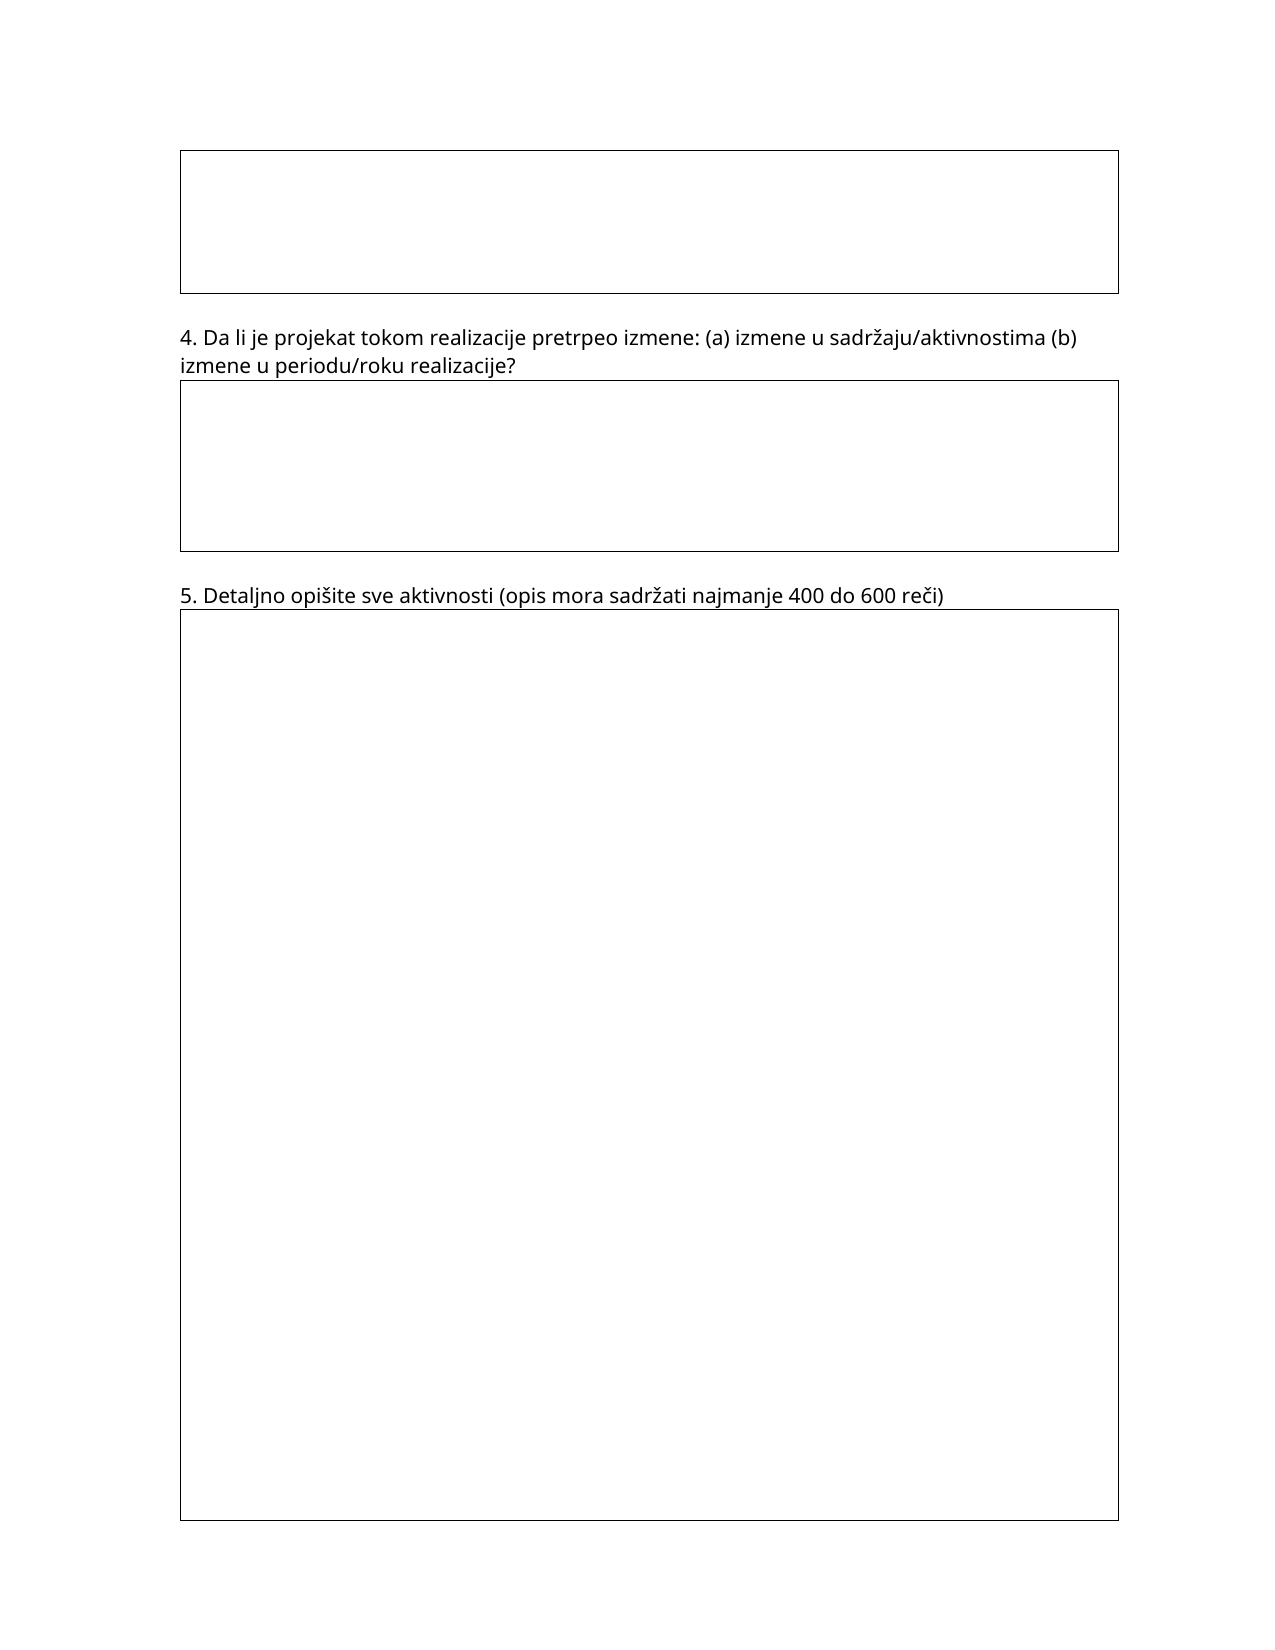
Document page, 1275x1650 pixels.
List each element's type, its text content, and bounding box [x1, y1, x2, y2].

table_header [181, 381, 1118, 551]
table_header [181, 151, 1118, 293]
text 5. Detaljno opišite sve aktivnosti (opis mora sadržati najmanje 400 do 600 reči) [180, 581, 1095, 609]
table_header [181, 610, 1118, 1520]
text 4. Da li je projekat tokom realizacije pretrpeo izmene: (a) izmene u sadržaju/aktivnostima (b) izmene u periodu/roku realizacije? [180, 323, 1095, 379]
